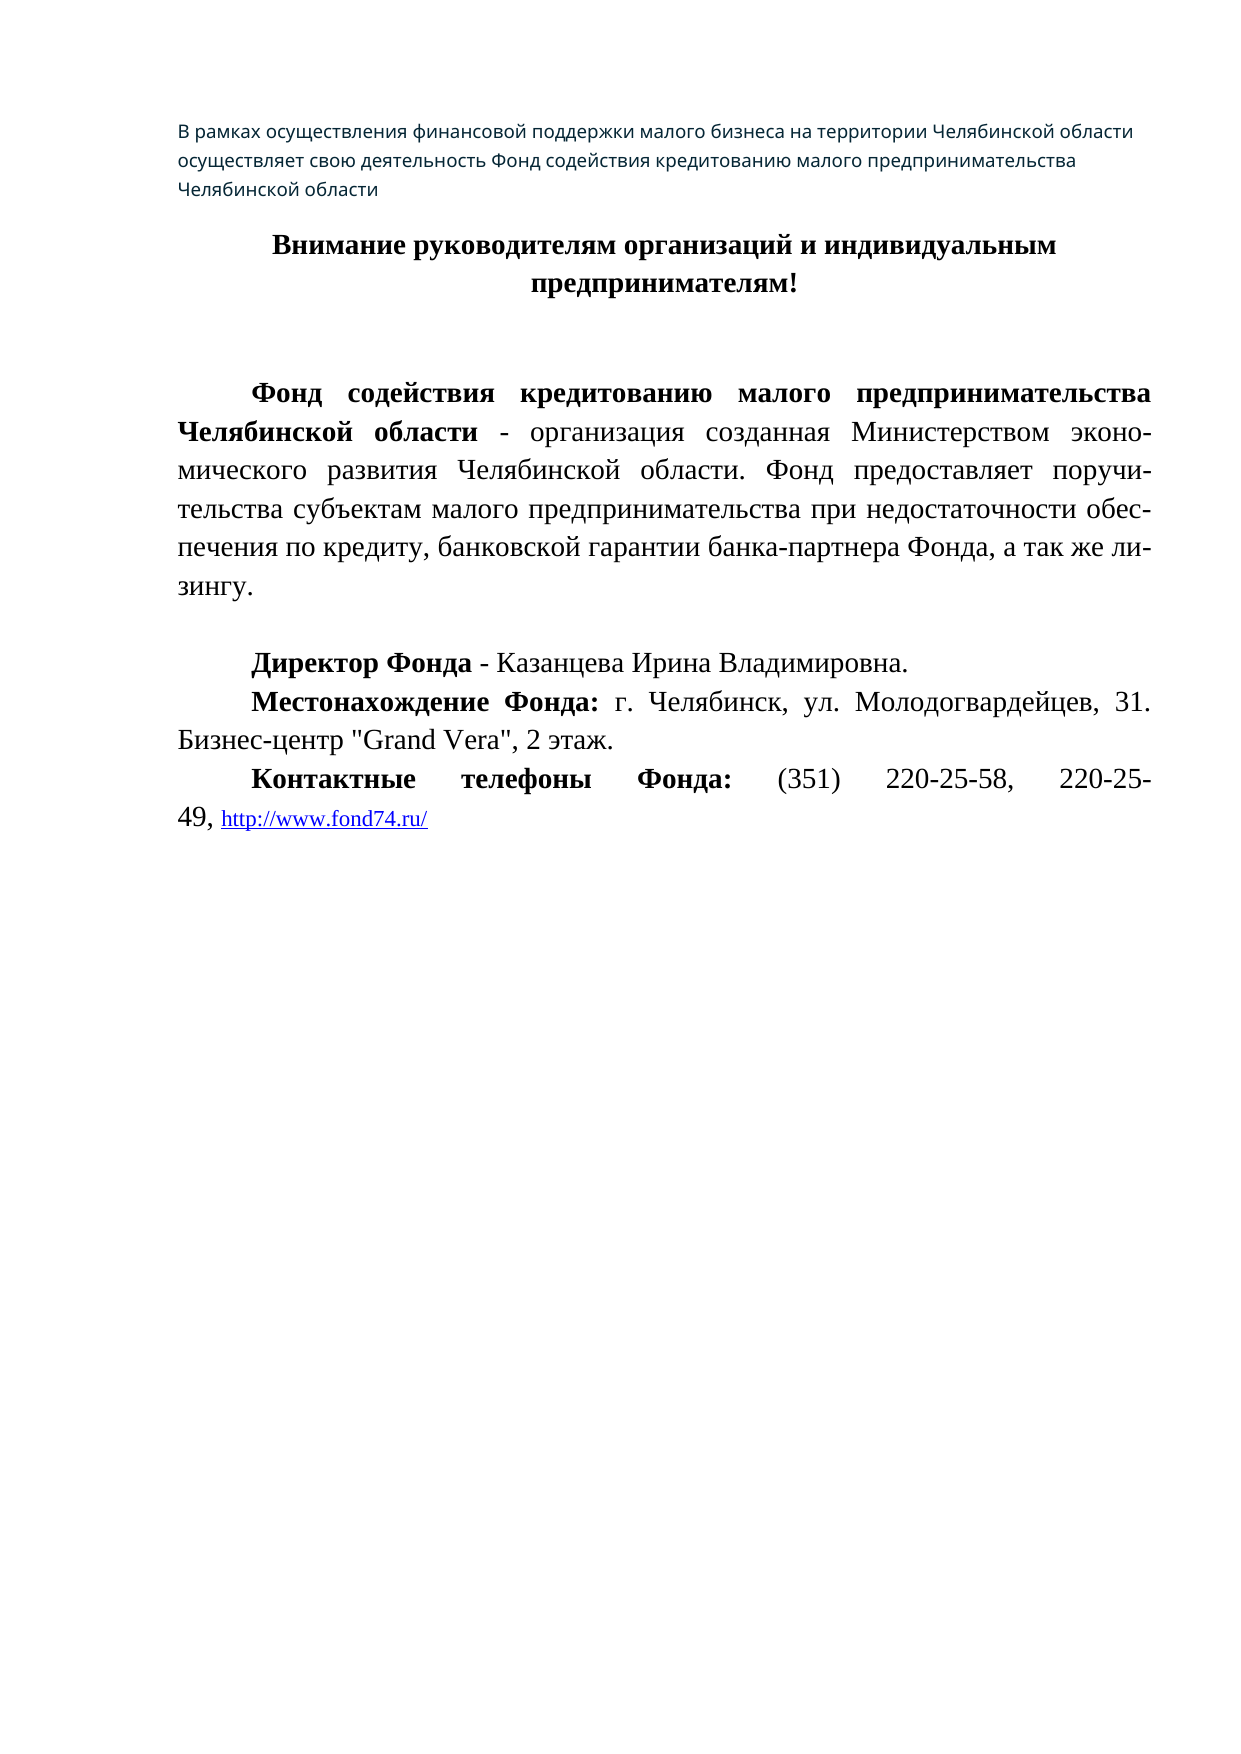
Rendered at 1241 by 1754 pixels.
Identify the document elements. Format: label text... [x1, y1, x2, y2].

text Местонахождение Фонда: г. Челябинск, ул. Молодогвардейцев, 31. Бизнес-центр "Grand Vera", 2 этаж. [177, 684, 1152, 756]
text Фонд содействия кредитованию малого предпринимательства Челябинской области - организация созданная Министерством экономического развития Челябинской области. Фонд предоставляет поручительства субъектам малого предпринимательства при недостаточности обеспечения по кредиту, банковской гарантии банка-партнера Фонда, а так же лизингу. [177, 375, 1152, 602]
text Контактные телефоны Фонда: (351) 220-25-58, 220-25-49, http://www.fond74.ru/ [177, 761, 1152, 833]
text В рамках осуществления финансовой поддержки малого бизнеса на территории Челябинской области осуществляет свою деятельность Фонд содействия кредитованию малого предпринимательства Челябинской области [177, 118, 1152, 202]
text Директор Фонда - Казанцева Ирина Владимировна. [177, 645, 1152, 679]
text Внимание руководителям организаций и индивидуальным предпринимателям! [177, 227, 1152, 299]
